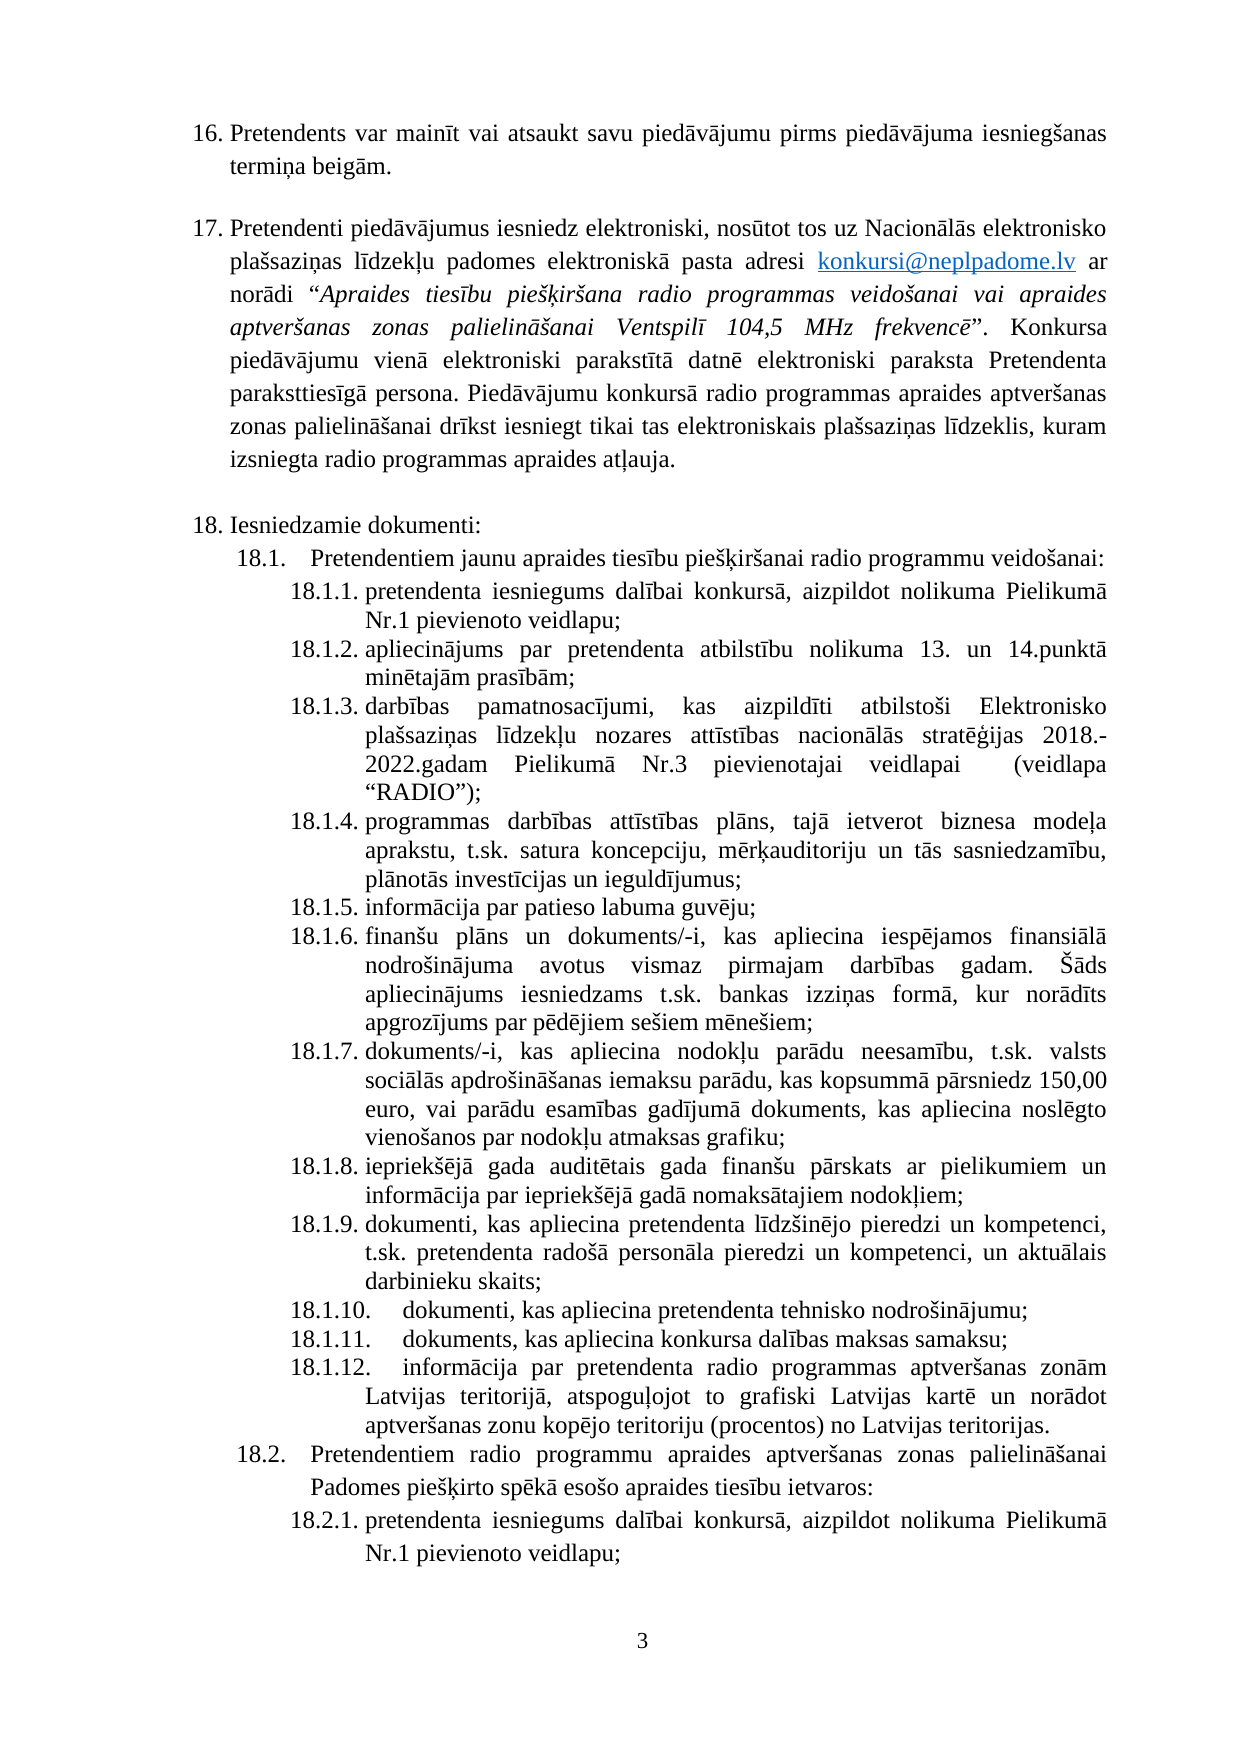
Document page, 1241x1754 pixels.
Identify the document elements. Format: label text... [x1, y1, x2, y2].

list Iesniedzamie dokumenti: [192, 510, 1107, 539]
list iepriekšējā gada auditētais gada finanšu pārskats ar pielikumiem un informācija par iepriekšējā gadā nomaksātajiem nodokļiem; [290, 1151, 1107, 1209]
list apliecinājums par pretendenta atbilstību nolikuma 13. un 14.punktā minētajām prasībām; [290, 634, 1107, 691]
list programmas darbības attīstības plāns, tajā ietverot biznesa modeļa aprakstu, t.sk. satura koncepciju, mērķauditoriju un tās sasniedzamību, plānotās investīcijas un ieguldījumus; [290, 806, 1107, 892]
list Pretendentiem radio programmu apraides aptveršanas zonas palielināšanai Padomes piešķirto spēkā esošo apraides tiesību ietvaros: [236, 1439, 1107, 1500]
list finanšu plāns un dokuments/-i, kas apliecina iespējamos finansiālā nodrošinājuma avotus vismaz pirmajam darbības gadam. Šāds apliecinājums iesniedzams t.sk. bankas izziņas formā, kur norādīts apgrozījums par pēdējiem sešiem mēnešiem; [290, 921, 1107, 1036]
list darbības pamatnosacījumi, kas aizpildīti atbilstoši Elektronisko plašsaziņas līdzekļu nozares attīstības nacionālās stratēģijas 2018.-2022.gadam Pielikumā Nr.3 pievienotajai veidlapai (veidlapa “RADIO”); [290, 691, 1107, 806]
list Pretendents var mainīt vai atsaukt savu piedāvājumu pirms piedāvājuma iesniegšanas termiņa beigām. [192, 118, 1107, 180]
list dokumenti, kas apliecina pretendenta tehnisko nodrošinājumu; [290, 1295, 1107, 1324]
list informācija par pretendenta radio programmas aptveršanas zonām Latvijas teritorijā, atspoguļojot to grafiski Latvijas kartē un norādot aptveršanas zonu kopējo teritoriju (procentos) no Latvijas teritorijas. [290, 1352, 1107, 1439]
list dokumenti, kas apliecina pretendenta līdzšinējo pieredzi un kompetenci, t.sk. pretendenta radošā personāla pieredzi un kompetenci, un aktuālais darbinieku skaits; [290, 1209, 1107, 1295]
list Pretendenti piedāvājumus iesniedz elektroniski, nosūtot tos uz Nacionālās elektronisko plašsaziņas līdzekļu padomes elektroniskā pasta adresi konkursi@neplpadome.lv ar norādi “Apraides tiesību piešķiršana radio programmas veidošanai vai apraides aptveršanas zonas palielināšanai Ventspilī 104,5 MHz frekvencē”. Konkursa piedāvājumu vienā elektroniski parakstītā datnē elektroniski paraksta Pretendenta paraksttiesīgā persona. Piedāvājumu konkursā radio programmas apraides aptveršanas zonas palielināšanai drīkst iesniegt tikai tas elektroniskais plašsaziņas līdzeklis, kuram izsniegta radio programmas apraides atļauja. [192, 213, 1107, 473]
list Pretendentiem jaunu apraides tiesību piešķiršanai radio programmu veidošanai: [236, 543, 1107, 572]
list pretendenta iesniegums dalībai konkursā, aizpildot nolikuma Pielikumā Nr.1 pievienoto veidlapu; [290, 576, 1107, 634]
list pretendenta iesniegums dalībai konkursā, aizpildot nolikuma Pielikumā Nr.1 pievienoto veidlapu; [290, 1505, 1107, 1566]
list dokuments/-i, kas apliecina nodokļu parādu neesamību, t.sk. valsts sociālās apdrošināšanas iemaksu parādu, kas kopsummā pārsniedz 150,00 euro, vai parādu esamības gadījumā dokuments, kas apliecina noslēgto vienošanos par nodokļu atmaksas grafiku; [290, 1036, 1107, 1151]
list informācija par patieso labuma guvēju; [290, 892, 1107, 921]
list dokuments, kas apliecina konkursa dalības maksas samaksu; [290, 1324, 1107, 1352]
